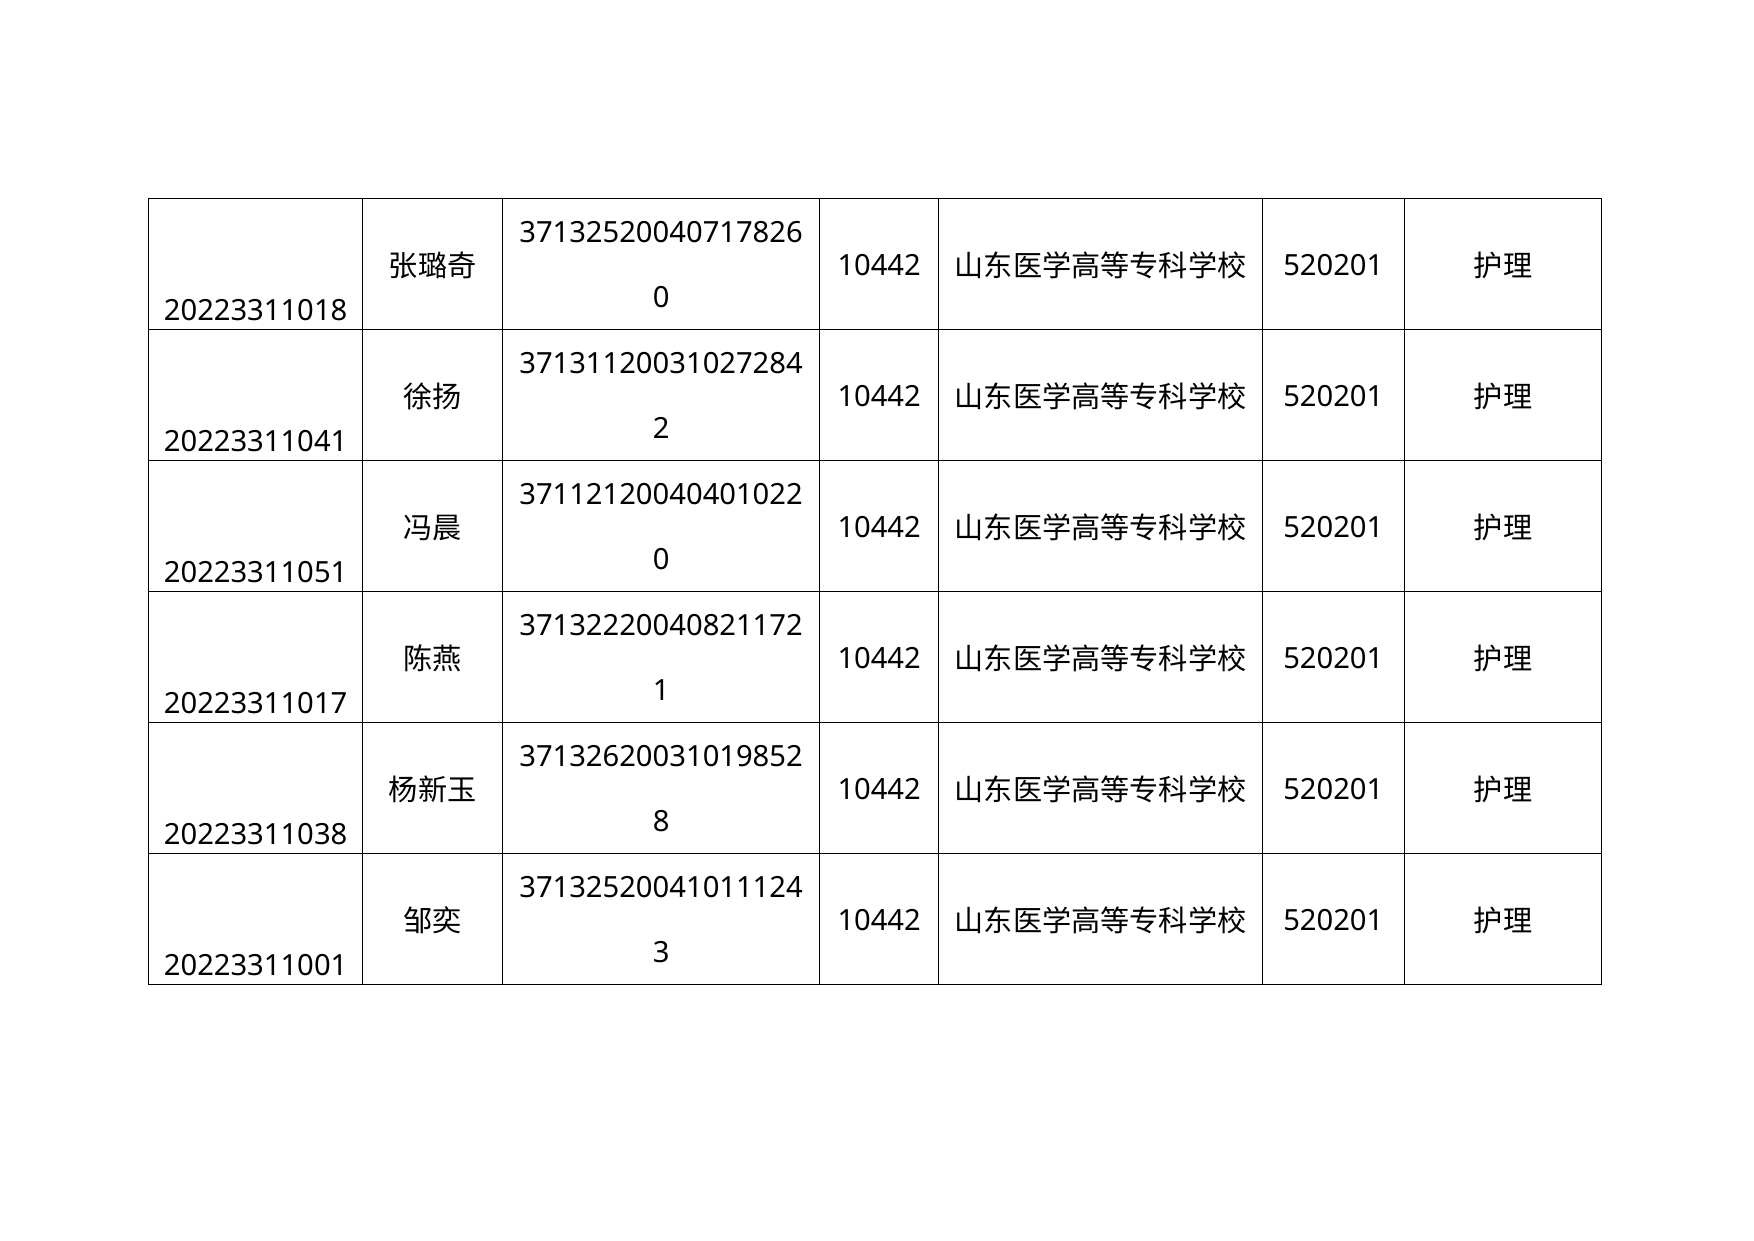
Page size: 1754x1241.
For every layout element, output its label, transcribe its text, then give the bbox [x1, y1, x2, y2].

table_cell 护理 [1405, 461, 1601, 591]
table_cell 10442 [820, 330, 938, 460]
table_cell 20223311001 [149, 854, 362, 984]
table_cell 冯晨 [363, 461, 502, 591]
table_cell 护理 [1405, 854, 1601, 984]
table_cell 371325200407178260 [503, 199, 819, 329]
table_cell 10442 [820, 854, 938, 984]
table_cell 山东医学高等专科学校 [939, 199, 1262, 329]
table_cell 520201 [1263, 854, 1404, 984]
table_cell 520201 [1263, 723, 1404, 853]
table_cell 徐扬 [363, 330, 502, 460]
table_cell 山东医学高等专科学校 [939, 854, 1262, 984]
table_cell 371326200310198528 [503, 723, 819, 853]
table_cell 10442 [820, 592, 938, 722]
table_cell 20223311018 [149, 199, 362, 329]
table_cell 371325200410111243 [503, 854, 819, 984]
table_cell 371322200408211721 [503, 592, 819, 722]
table_cell 护理 [1405, 592, 1601, 722]
table_cell 陈燕 [363, 592, 502, 722]
table_cell 杨新玉 [363, 723, 502, 853]
table_cell 371311200310272842 [503, 330, 819, 460]
table_cell 520201 [1263, 330, 1404, 460]
table_cell 护理 [1405, 199, 1601, 329]
table_cell 20223311038 [149, 723, 362, 853]
table_cell 张璐奇 [363, 199, 502, 329]
table_cell 山东医学高等专科学校 [939, 592, 1262, 722]
table_cell 520201 [1263, 592, 1404, 722]
table_cell 371121200404010220 [503, 461, 819, 591]
table_cell 10442 [820, 723, 938, 853]
table_cell 520201 [1263, 199, 1404, 329]
table_cell 护理 [1405, 330, 1601, 460]
table_cell 20223311017 [149, 592, 362, 722]
table_cell 山东医学高等专科学校 [939, 461, 1262, 591]
table_cell 520201 [1263, 461, 1404, 591]
table_cell 10442 [820, 461, 938, 591]
table_cell 10442 [820, 199, 938, 329]
table_cell 山东医学高等专科学校 [939, 330, 1262, 460]
table_cell 山东医学高等专科学校 [939, 723, 1262, 853]
table_cell 20223311051 [149, 461, 362, 591]
table_cell 邹奕 [363, 854, 502, 984]
table_cell 护理 [1405, 723, 1601, 853]
table_cell 20223311041 [149, 330, 362, 460]
